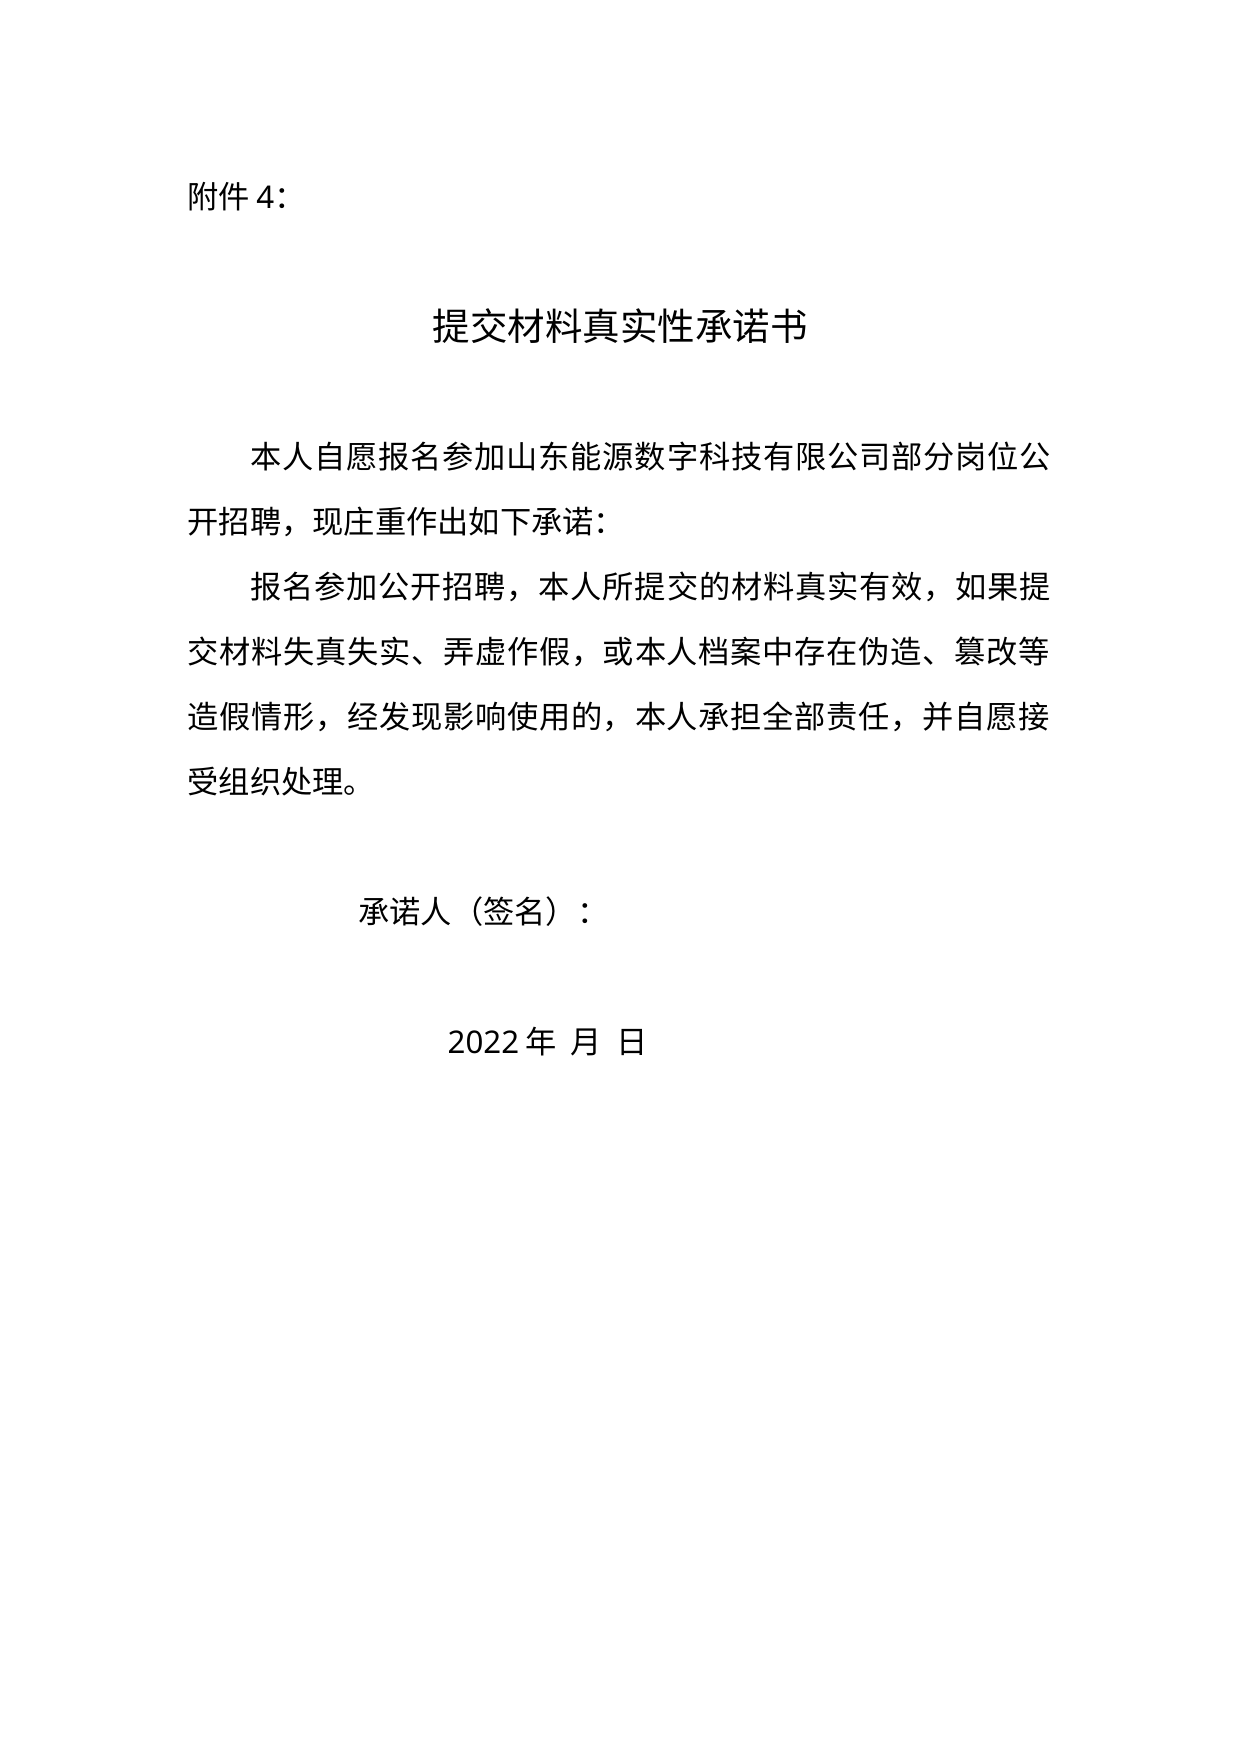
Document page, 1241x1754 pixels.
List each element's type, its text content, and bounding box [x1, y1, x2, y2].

text 附件4： [187, 162, 1053, 227]
text 报名参加公开招聘，本人所提交的材料真实有效，如果提交材料失真失实、弄虚作假，或本人档案中存在伪造、篡改等造假情形，经发现影响使用的，本人承担全部责任，并自愿接受组织处理。 [187, 552, 1053, 812]
text 提交材料真实性承诺书 [187, 292, 1053, 357]
text 承诺人（签名）： [187, 877, 1053, 942]
text 2022年 月 日 [187, 1007, 1053, 1072]
text 本人自愿报名参加山东能源数字科技有限公司部分岗位公开招聘，现庄重作出如下承诺： [187, 422, 1053, 552]
